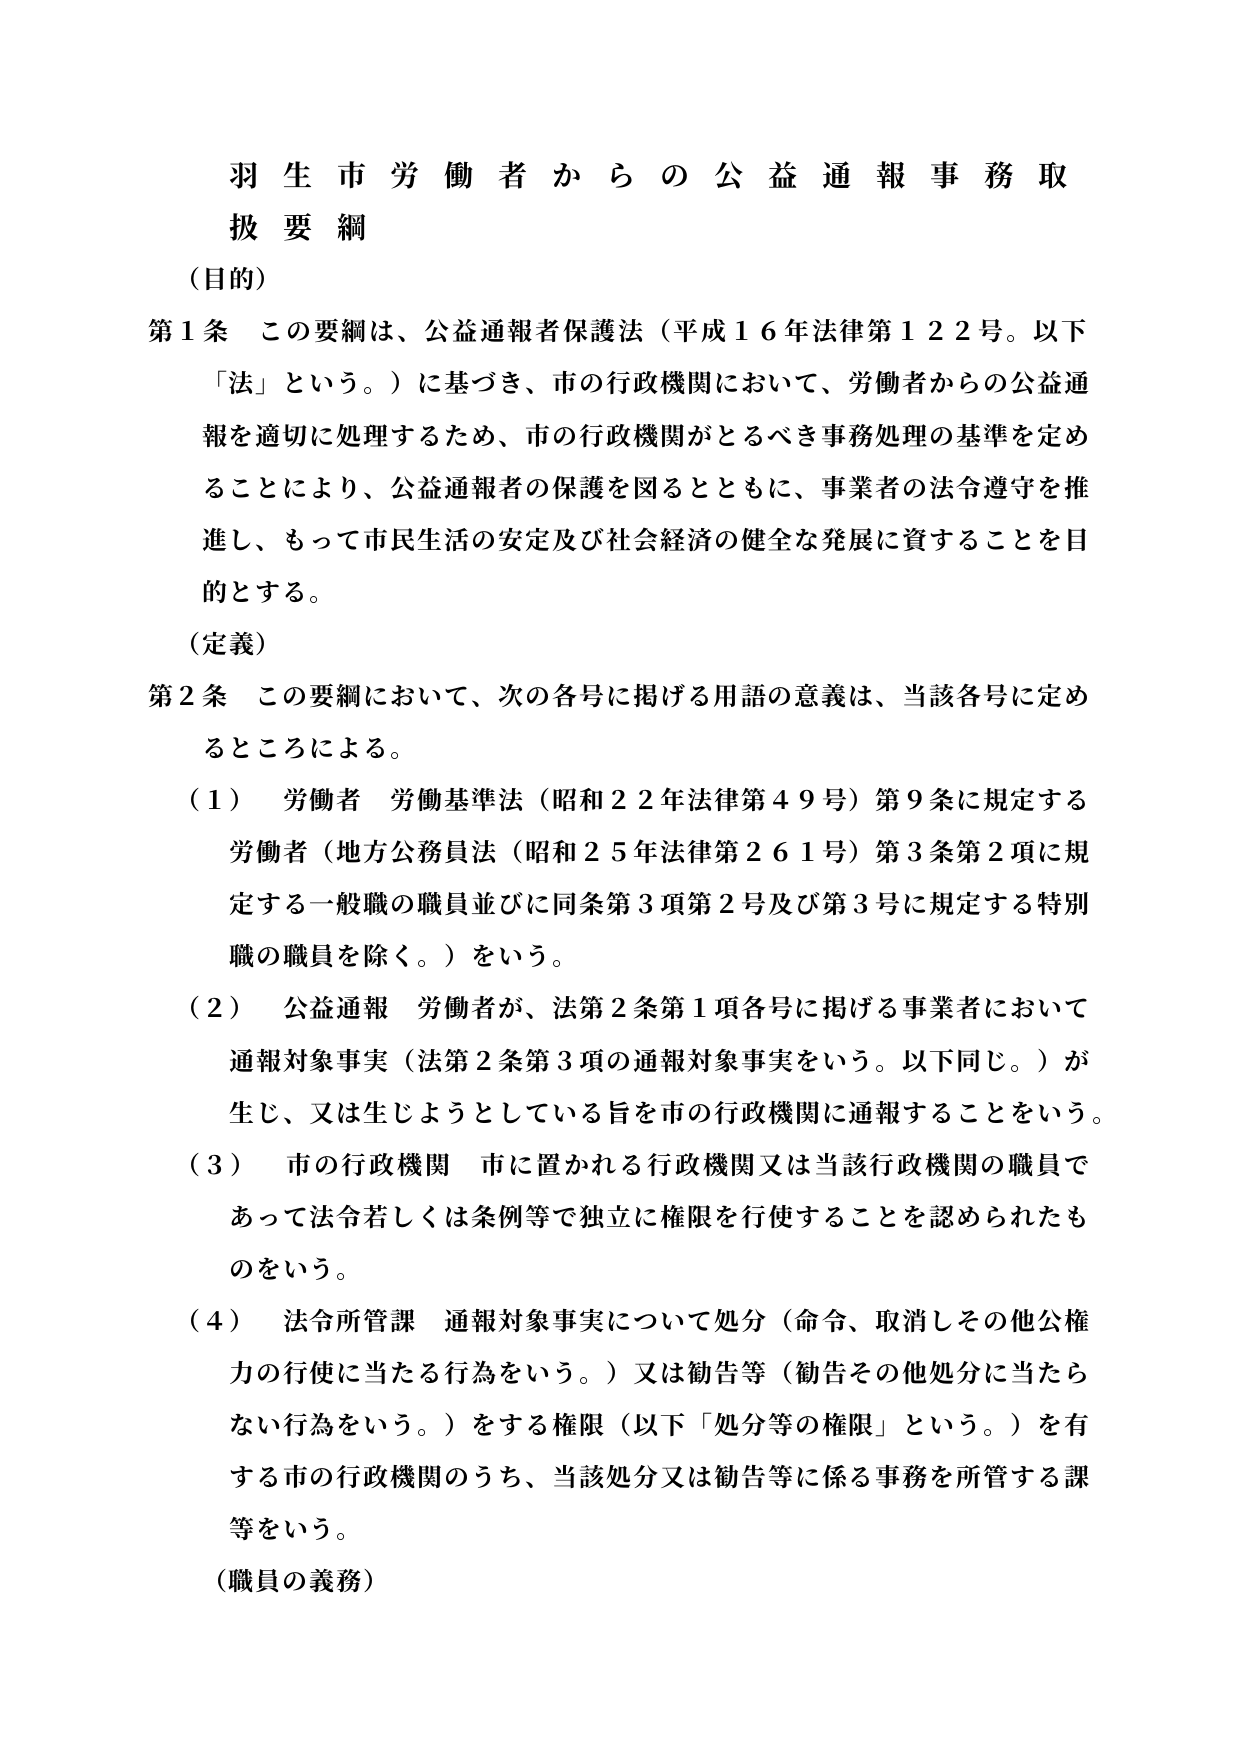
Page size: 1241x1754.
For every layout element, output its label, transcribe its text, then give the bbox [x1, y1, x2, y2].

text （１） 労働者 労働基準法（昭和２２年法律第４９号）第９条に規定する労働者（地方公務員法（昭和２５年法律第２６１号）第３条第２項に規定する一般職の職員並びに同条第３項第２号及び第３号に規定する特別職の職員を除く。）をいう。 [175, 773, 1092, 981]
text （２） 公益通報 労働者が、法第２条第１項各号に掲げる事業者において通報対象事実（法第２条第３項の通報対象事実をいう。以下同じ。）が生じ、又は生じようとしている旨を市の行政機関に通報することをいう。 [175, 981, 1092, 1137]
text 羽生市労働者からの公益通報事務取扱要綱 [229, 148, 1092, 252]
text （３） 市の行政機関 市に置かれる行政機関又は当該行政機関の職員であって法令若しくは条例等で独立に権限を行使することを認められたものをいう。 [175, 1137, 1092, 1294]
text 第１条 この要綱は、公益通報者保護法（平成１６年法律第１２２号。以下「法」という。）に基づき、市の行政機関において、労働者からの公益通報を適切に処理するため、市の行政機関がとるべき事務処理の基準を定めることにより、公益通報者の保護を図るとともに、事業者の法令遵守を推進し、もって市民生活の安定及び社会経済の健全な発展に資することを目的とする。 [148, 304, 1092, 617]
text 第２条 この要綱において、次の各号に掲げる用語の意義は、当該各号に定めるところによる。 [148, 669, 1092, 773]
text （定義） [175, 617, 1092, 669]
text （目的） [175, 252, 1092, 304]
text （４） 法令所管課 通報対象事実について処分（命令、取消しその他公権力の行使に当たる行為をいう。）又は勧告等（勧告その他処分に当たらない行為をいう。）をする権限（以下「処分等の権限」という。）を有する市の行政機関のうち、当該処分又は勧告等に係る事務を所管する課等をいう。 [175, 1294, 1092, 1554]
text （職員の義務） [148, 1554, 1092, 1606]
